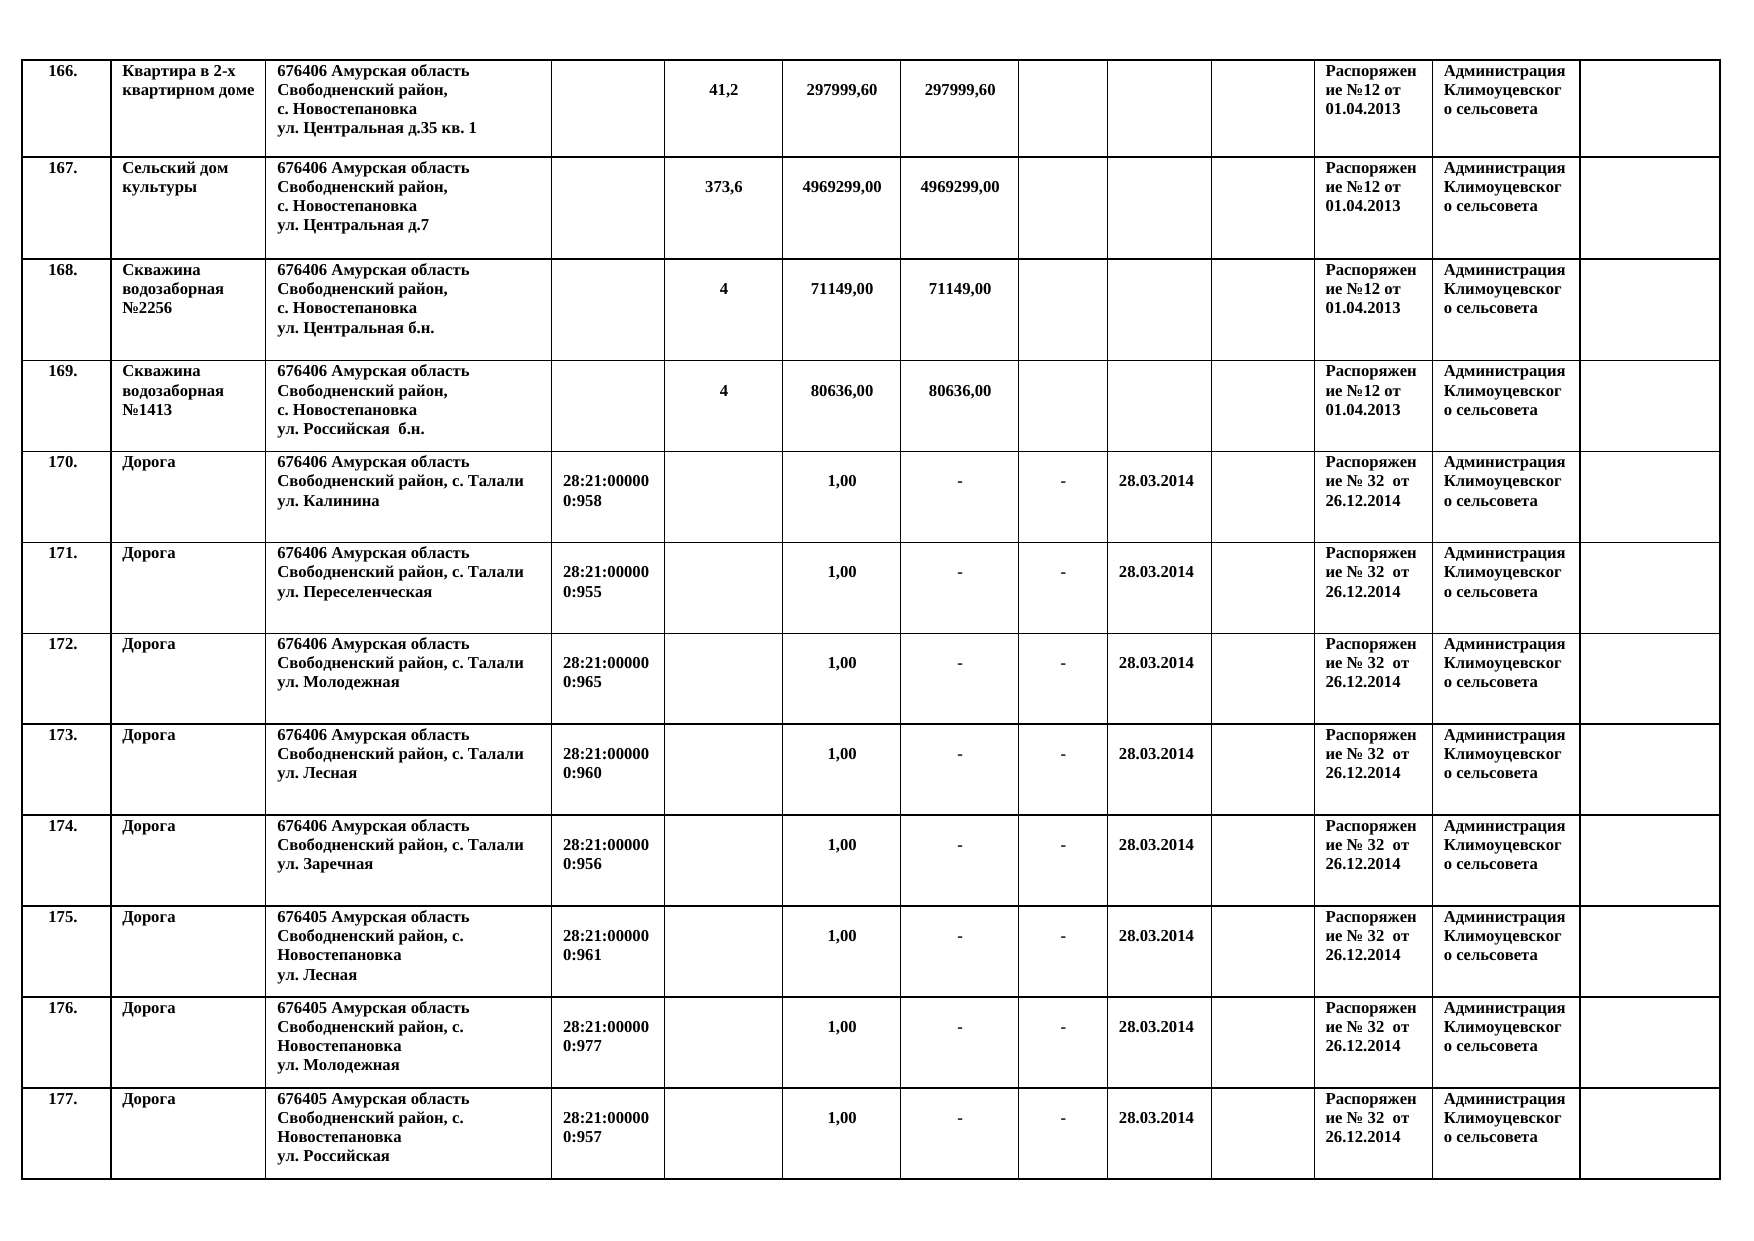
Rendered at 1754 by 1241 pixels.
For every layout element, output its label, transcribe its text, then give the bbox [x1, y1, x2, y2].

table_cell [665, 634, 782, 723]
table_cell [665, 816, 782, 905]
table_cell [1581, 260, 1719, 359]
table_cell 1,00 [783, 634, 900, 723]
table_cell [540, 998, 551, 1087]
table_cell [23, 634, 110, 723]
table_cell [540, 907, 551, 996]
table_cell 676406 Амурская область Свободненский район, с. Талали ул. Переселенческая [266, 543, 551, 632]
table_cell [23, 725, 110, 814]
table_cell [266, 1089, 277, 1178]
table_cell [665, 998, 782, 1087]
table_cell Распоряжение № 32 от 26.12.2014 [1315, 816, 1432, 905]
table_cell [1315, 1089, 1432, 1178]
table_cell Распоряжение №12 от 01.04.2013 [1315, 260, 1432, 359]
table_cell [1108, 61, 1211, 156]
table_cell 4 [665, 260, 782, 359]
table_cell [1108, 361, 1211, 451]
table_cell [23, 61, 110, 156]
table_cell 1,00 [783, 816, 900, 905]
table_cell [1581, 907, 1719, 996]
table_cell [23, 361, 110, 451]
table_cell Дорога [112, 725, 265, 814]
table_cell [1212, 907, 1314, 996]
table_cell Дорога [112, 816, 265, 905]
table_cell - [901, 1089, 1018, 1178]
table_cell Распоряжение № 32 от 26.12.2014 [1315, 907, 1432, 996]
table_cell [1212, 998, 1314, 1087]
table_cell [1019, 361, 1107, 451]
table_cell 28:21:000000:965 [552, 634, 664, 723]
table_cell [1019, 61, 1107, 156]
table_cell Дорога [112, 1089, 265, 1178]
table_cell 676406 Амурская область Свободненский район, с. Новостепановка ул. Центральная б.н. [266, 260, 551, 359]
table_cell - [1019, 543, 1107, 632]
table_cell 28:21:000000:956 [552, 816, 664, 905]
table_cell 41,2 [665, 61, 782, 156]
table_cell - [901, 725, 1018, 814]
table_cell 676406 Амурская область Свободненский район, с. Талали ул. Заречная [266, 816, 551, 905]
table_cell [1581, 634, 1719, 723]
table_cell [23, 543, 110, 632]
table_cell [665, 452, 782, 541]
table_cell [552, 260, 664, 359]
table_cell - [1019, 998, 1107, 1087]
table_cell 28.03.2014 [1108, 634, 1211, 723]
table_cell - [1019, 725, 1107, 814]
table_cell Дорога [112, 907, 265, 996]
table_cell Распоряжение № 32 от 26.12.2014 [1315, 452, 1432, 541]
table_cell Скважина водозаборная №2256 [112, 260, 265, 359]
table_cell - [1019, 1089, 1107, 1178]
table_cell 676406 Амурская область Свободненский район, с. Талали ул. Калинина [266, 452, 551, 541]
table_cell Распоряжение №12 от 01.04.2013 [1315, 158, 1432, 258]
table_cell [1212, 452, 1314, 541]
table_cell 28:21:000000:958 [552, 452, 664, 541]
table_cell 1,00 [783, 1089, 900, 1178]
table_cell 4 [665, 361, 782, 451]
table_cell 28.03.2014 [1108, 452, 1211, 541]
table_cell [665, 1089, 782, 1178]
table_cell Распоряжение № 32 от 26.12.2014 [1315, 725, 1432, 814]
table_cell [23, 158, 110, 258]
table_cell [552, 361, 664, 451]
table_cell - [901, 634, 1018, 723]
table_cell 676406 Амурская область Свободненский район, с. Новостепановка ул. Центральная д.35 кв. 1 [266, 61, 551, 156]
table_cell 28.03.2014 [1108, 998, 1211, 1087]
table_cell 28:21:000000:960 [552, 725, 664, 814]
table_cell Дорога [112, 543, 265, 632]
table_cell [1212, 634, 1314, 723]
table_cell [1433, 1089, 1579, 1178]
table_cell 80636,00 [783, 361, 900, 451]
table_cell Администрация Климоуцевского сельсовета [1433, 816, 1579, 905]
table_cell Администрация Климоуцевского сельсовета [1433, 725, 1579, 814]
table_cell [23, 260, 110, 359]
table_cell Администрация Климоуцевского сельсовета [1433, 158, 1579, 258]
table_cell [1212, 361, 1314, 451]
table_cell [1581, 361, 1719, 451]
table_cell 28:21:000000:961 [552, 907, 664, 996]
table_cell [1019, 158, 1107, 258]
table_cell [1212, 1089, 1314, 1178]
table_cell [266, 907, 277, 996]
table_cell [1433, 61, 1579, 156]
table_cell 28:21:000000:957 [552, 1089, 664, 1178]
table_cell Распоряжение № 32 от 26.12.2014 [1315, 543, 1432, 632]
table_cell 1,00 [783, 452, 900, 541]
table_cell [1315, 61, 1432, 156]
table_cell 28:21:000000:955 [552, 543, 664, 632]
table_cell 1,00 [783, 725, 900, 814]
table_cell 297999,60 [783, 61, 900, 156]
table_cell [1581, 61, 1719, 156]
table_cell 373,6 [665, 158, 782, 258]
table_cell 28.03.2014 [1108, 543, 1211, 632]
table_cell [1212, 158, 1314, 258]
table_cell 676406 Амурская область Свободненский район, с. Новостепановка ул. Российская б.н. [266, 361, 551, 451]
table_cell 28.03.2014 [1108, 725, 1211, 814]
table_cell 4969299,00 [783, 158, 900, 258]
table_cell [552, 158, 664, 258]
table_cell Распоряжение №12 от 01.04.2013 [1315, 361, 1432, 451]
table_cell - [901, 816, 1018, 905]
table_cell - [901, 452, 1018, 541]
table_cell [23, 998, 110, 1087]
table_cell - [1019, 634, 1107, 723]
table_cell [665, 725, 782, 814]
table_cell Администрация Климоуцевского сельсовета [1433, 452, 1579, 541]
table_cell [1108, 260, 1211, 359]
table_cell Администрация Климоуцевского сельсовета [1433, 634, 1579, 723]
table_cell [552, 61, 664, 156]
table_cell 676406 Амурская область Свободненский район, с. Талали ул. Молодежная [266, 634, 551, 723]
table_cell - [901, 907, 1018, 996]
table_cell [1581, 998, 1719, 1087]
table_cell [1019, 260, 1107, 359]
table_cell Администрация Климоуцевского сельсовета [1433, 361, 1579, 451]
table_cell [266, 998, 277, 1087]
table_cell 28:21:000000:977 [552, 998, 664, 1087]
table_cell Скважина водозаборная №1413 [112, 361, 265, 451]
table_cell 1,00 [783, 998, 900, 1087]
table_cell Квартира в 2-х квартирном доме [112, 61, 265, 156]
table_cell 1,00 [783, 907, 900, 996]
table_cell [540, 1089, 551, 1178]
table_cell [1212, 260, 1314, 359]
table_cell [1212, 543, 1314, 632]
table_cell 71149,00 [901, 260, 1018, 359]
table_cell [1108, 158, 1211, 258]
table_cell Распоряжение № 32 от 26.12.2014 [1315, 998, 1432, 1087]
table_cell [23, 816, 110, 905]
table_cell 80636,00 [901, 361, 1018, 451]
table_cell [1212, 816, 1314, 905]
table_cell [1581, 1089, 1719, 1178]
table_cell - [1019, 452, 1107, 541]
table_cell [23, 1089, 110, 1178]
table_cell [1581, 452, 1719, 541]
table_cell 676406 Амурская область Свободненский район, с. Новостепановка ул. Центральная д.7 [266, 158, 551, 258]
table_cell [1581, 725, 1719, 814]
table_cell 28.03.2014 [1108, 907, 1211, 996]
table_cell [23, 907, 110, 996]
table_cell Дорога [112, 452, 265, 541]
table_cell - [901, 543, 1018, 632]
table_cell Сельский дом культуры [112, 158, 265, 258]
table_cell [23, 452, 110, 541]
table_cell 71149,00 [783, 260, 900, 359]
table_cell Администрация Климоуцевского сельсовета [1433, 998, 1579, 1087]
table_cell [665, 907, 782, 996]
table_cell Дорога [112, 634, 265, 723]
table_cell [1581, 158, 1719, 258]
table_cell Дорога [112, 998, 265, 1087]
table_cell [1581, 543, 1719, 632]
table_cell [1212, 725, 1314, 814]
table_cell 4969299,00 [901, 158, 1018, 258]
table_cell 1,00 [783, 543, 900, 632]
table_cell [665, 543, 782, 632]
table_cell 28.03.2014 [1108, 1089, 1211, 1178]
table_cell 297999,60 [901, 61, 1018, 156]
table_cell - [1019, 816, 1107, 905]
table_cell Распоряжение № 32 от 26.12.2014 [1315, 634, 1432, 723]
table_cell Администрация Климоуцевского сельсовета [1433, 543, 1579, 632]
table_cell - [901, 998, 1018, 1087]
table_cell Администрация Климоуцевского сельсовета [1433, 907, 1579, 996]
table_cell [1212, 61, 1314, 156]
table_cell 676406 Амурская область Свободненский район, с. Талали ул. Лесная [266, 725, 551, 814]
table_cell Администрация Климоуцевского сельсовета [1433, 260, 1579, 359]
table_cell - [1019, 907, 1107, 996]
table_cell 28.03.2014 [1108, 816, 1211, 905]
table_cell [1581, 816, 1719, 905]
